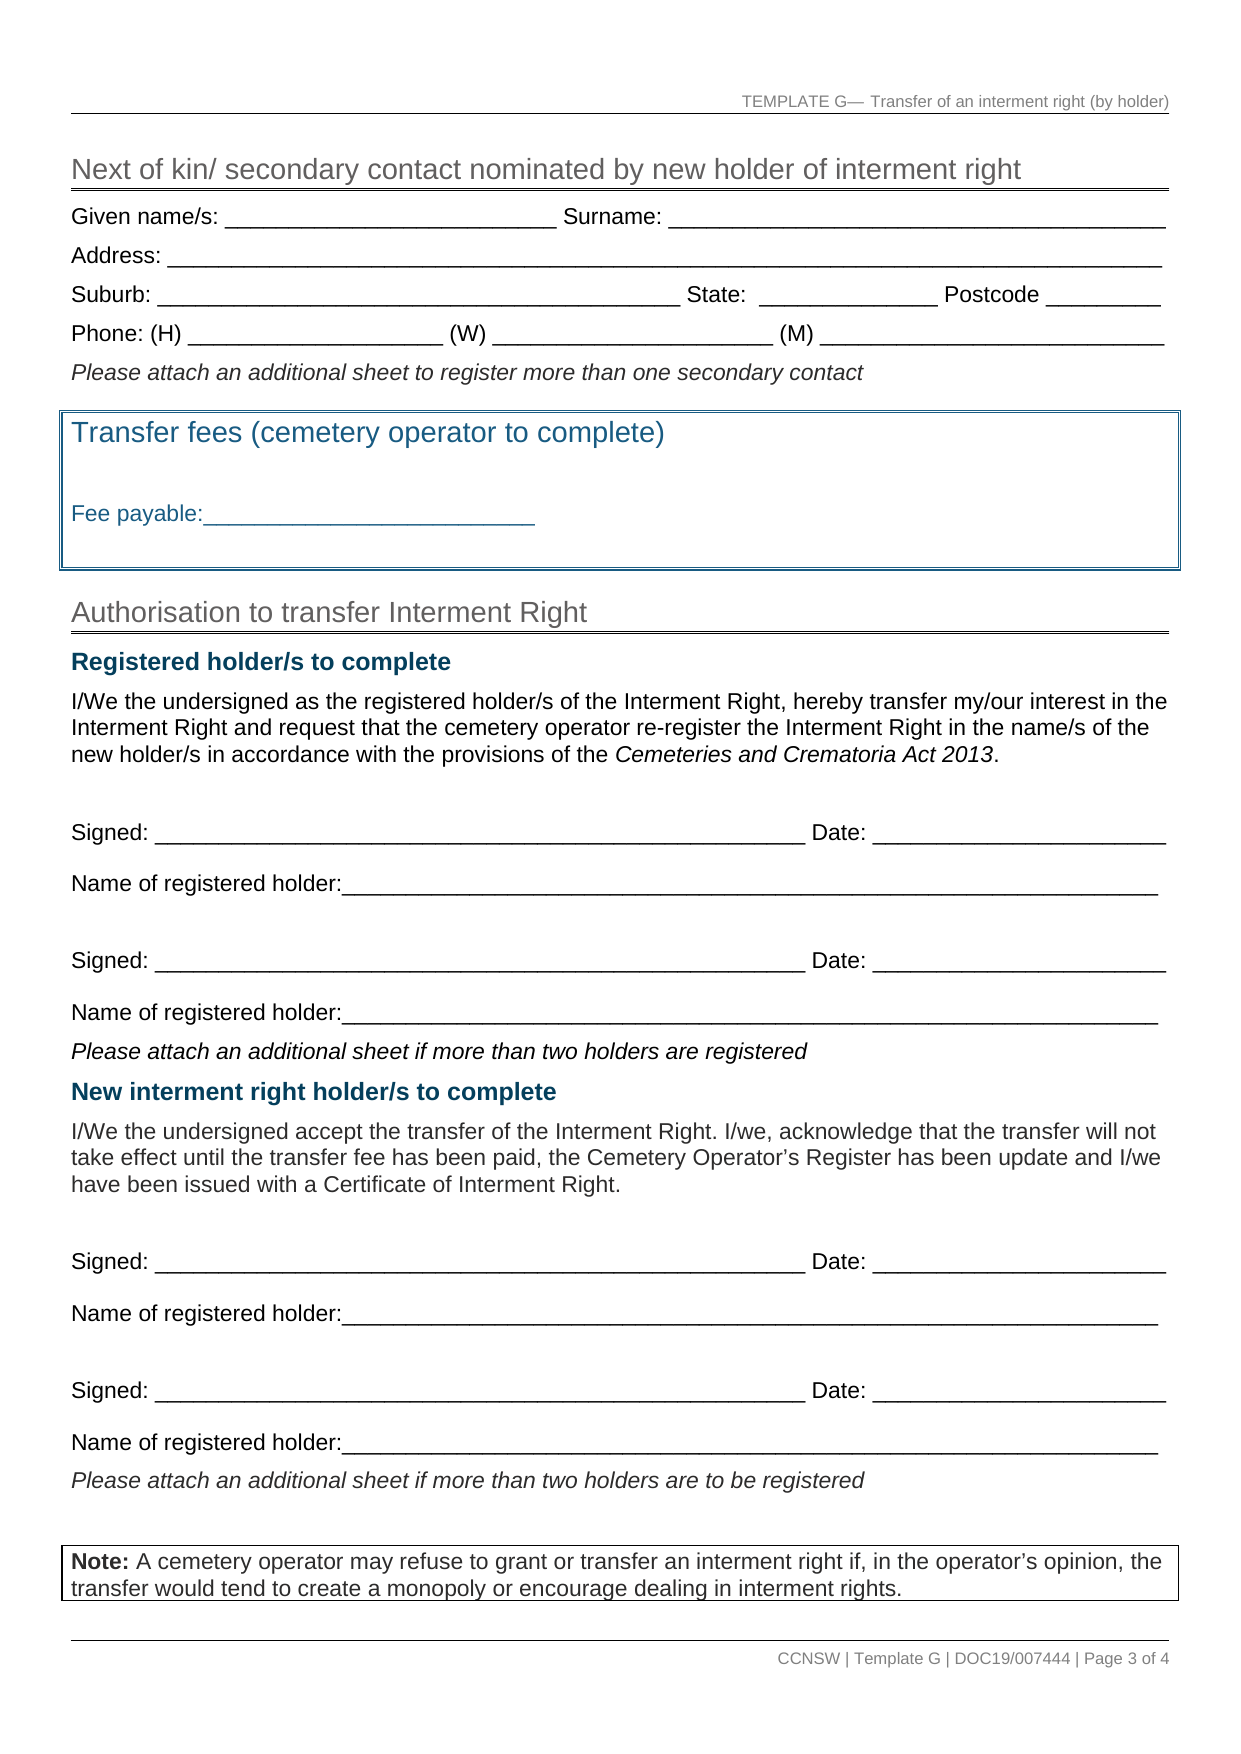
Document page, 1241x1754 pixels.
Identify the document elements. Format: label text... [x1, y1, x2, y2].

text Please attach an additional sheet to register more than one secondary contact [71, 359, 1169, 385]
text Name of registered holder:________________________________________________________________ [71, 1299, 1169, 1326]
text Signed: ___________________________________________________ Date: _______________________ [71, 818, 1169, 845]
text Please attach an additional sheet if more than two holders are to be registered [71, 1467, 1169, 1494]
text Name of registered holder:________________________________________________________________ [71, 999, 1169, 1025]
text Name of registered holder:________________________________________________________________ [71, 1429, 1169, 1455]
text Signed: ___________________________________________________ Date: _______________________ [71, 947, 1169, 974]
text New interment right holder/s to complete [71, 1077, 1169, 1105]
text Given name/s: __________________________ Surname: _______________________________________ [71, 203, 1169, 229]
text Please attach an additional sheet if more than two holders are registered [71, 1038, 1169, 1064]
subtitle Next of kin/ secondary contact nominated by new holder of interment right [71, 152, 1169, 188]
text Phone: (H) ____________________ (W) ______________________ (M) ___________________________ [71, 320, 1169, 346]
text Address: ______________________________________________________________________________ [71, 242, 1169, 268]
subtitle Transfer fees (cemetery operator to complete) [63, 413, 1178, 449]
text I/We the undersigned as the registered holder/s of the Interment Right, hereby transfer my/our interest in the Interment Right and request that the cemetery operator re-register the Interment Right in the name/s of the new holder/s in accordance with the provisions of the Cemeteries and Crematoria Act 2013. [71, 688, 1169, 767]
text Suburb: _________________________________________ State: ______________ Postcode _________ [71, 281, 1169, 307]
text Signed: ___________________________________________________ Date: _______________________ [71, 1377, 1169, 1404]
subtitle Authorisation to transfer Interment Right [71, 596, 1169, 631]
text Registered holder/s to complete [71, 647, 1169, 676]
text Fee payable:__________________________ [63, 495, 1178, 526]
text I/We the undersigned accept the transfer of the Interment Right. I/we, acknowledge that the transfer will not take effect until the transfer fee has been paid, the Cemetery Operator’s Register has been update and I/we have been issued with a Certificate of Interment Right. [71, 1118, 1169, 1197]
text Signed: ___________________________________________________ Date: _______________________ [71, 1248, 1169, 1274]
text Note: A cemetery operator may refuse to grant or transfer an interment right if, in the operator’s opinion, the transfer would tend to create a monopoly or encourage dealing in interment rights. [63, 1546, 1178, 1600]
text Name of registered holder:________________________________________________________________ [71, 870, 1169, 896]
